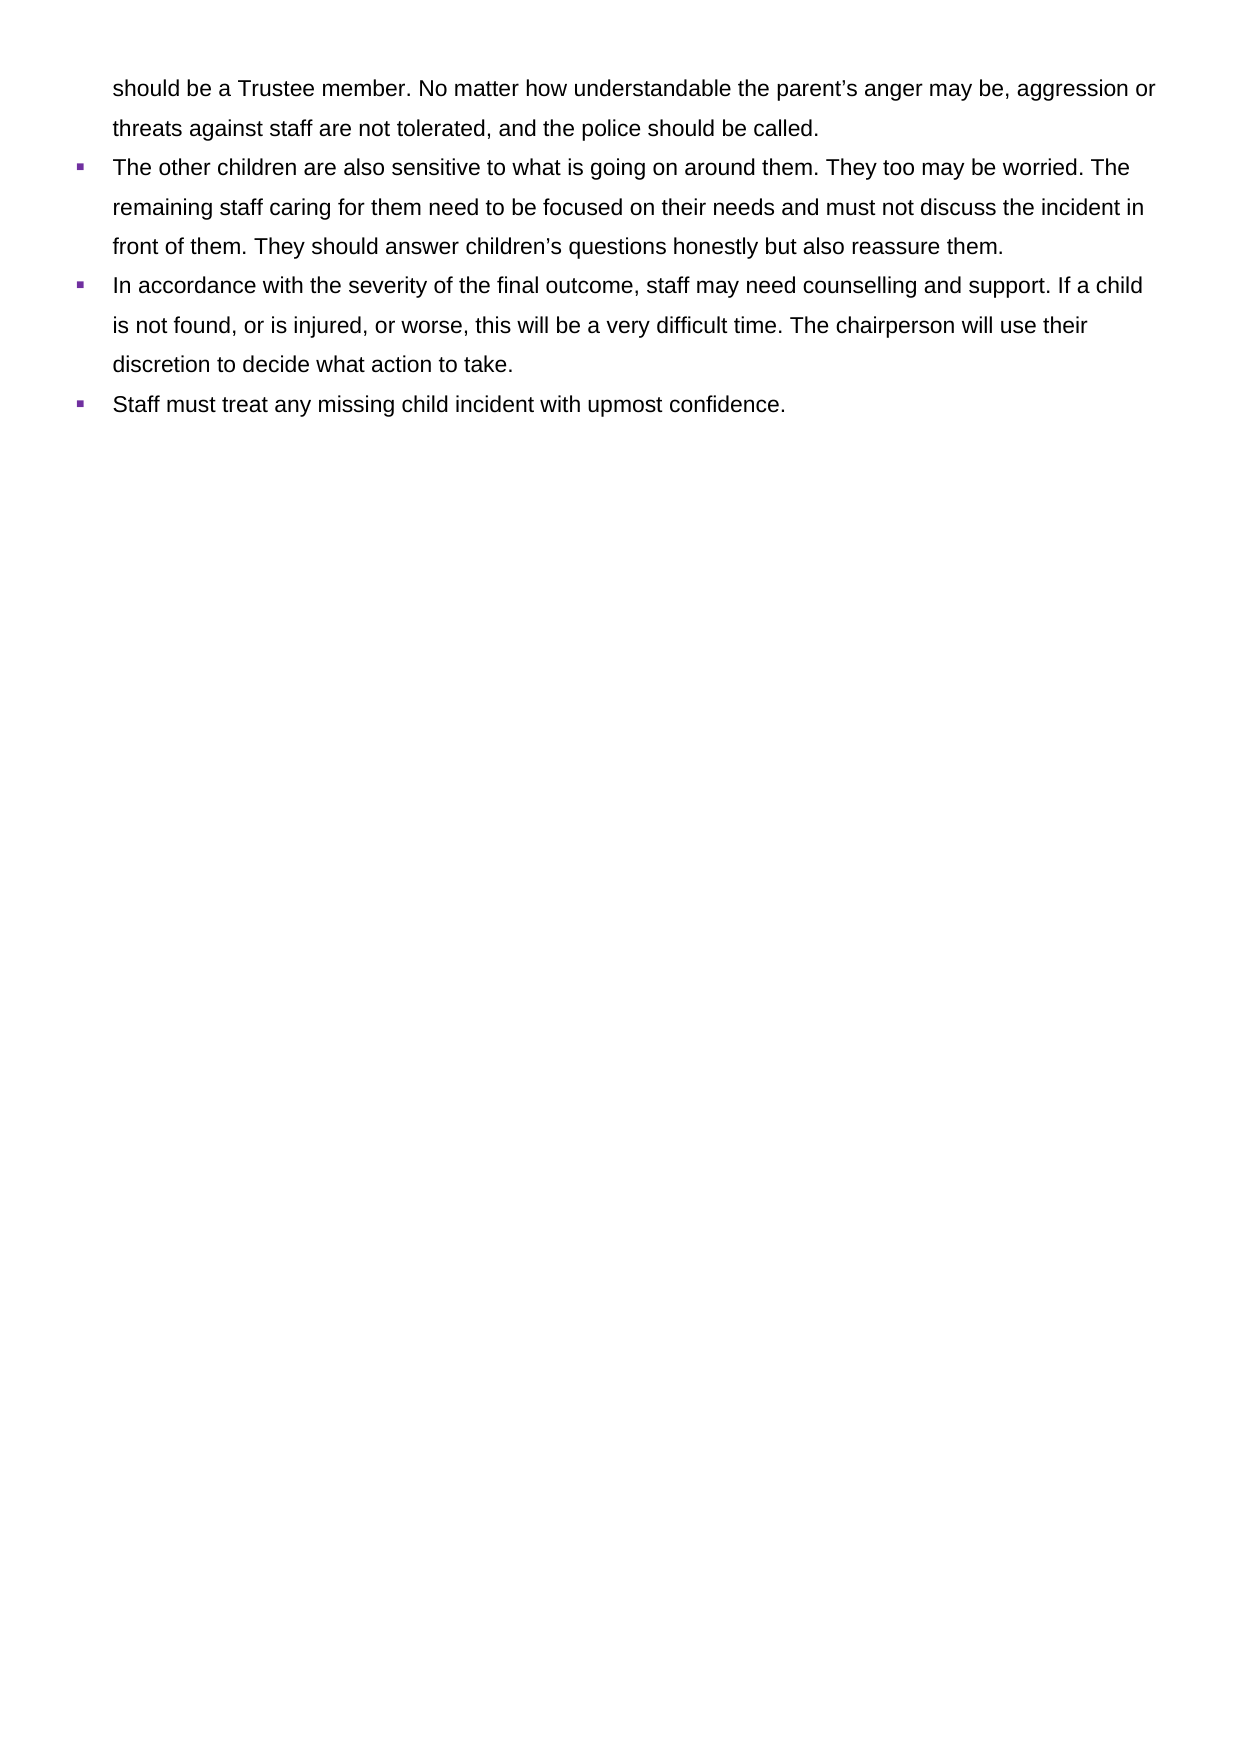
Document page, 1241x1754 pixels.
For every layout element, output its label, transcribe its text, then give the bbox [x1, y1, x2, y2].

list In accordance with the severity of the final outcome, staff may need counselling and support. If a child is not found, or is injured, or worse, this will be a very difficult time. The chairperson will use their discretion to decide what action to take. [75, 272, 1165, 378]
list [75, 75, 1165, 141]
list The other children are also sensitive to what is going on around them. They too may be worried. The remaining staff caring for them need to be focused on their needs and must not discuss the incident in front of them. They should answer children’s questions honestly but also reassure them. [75, 154, 1165, 259]
list Staff must treat any missing child incident with upmost confidence. [75, 391, 1165, 417]
